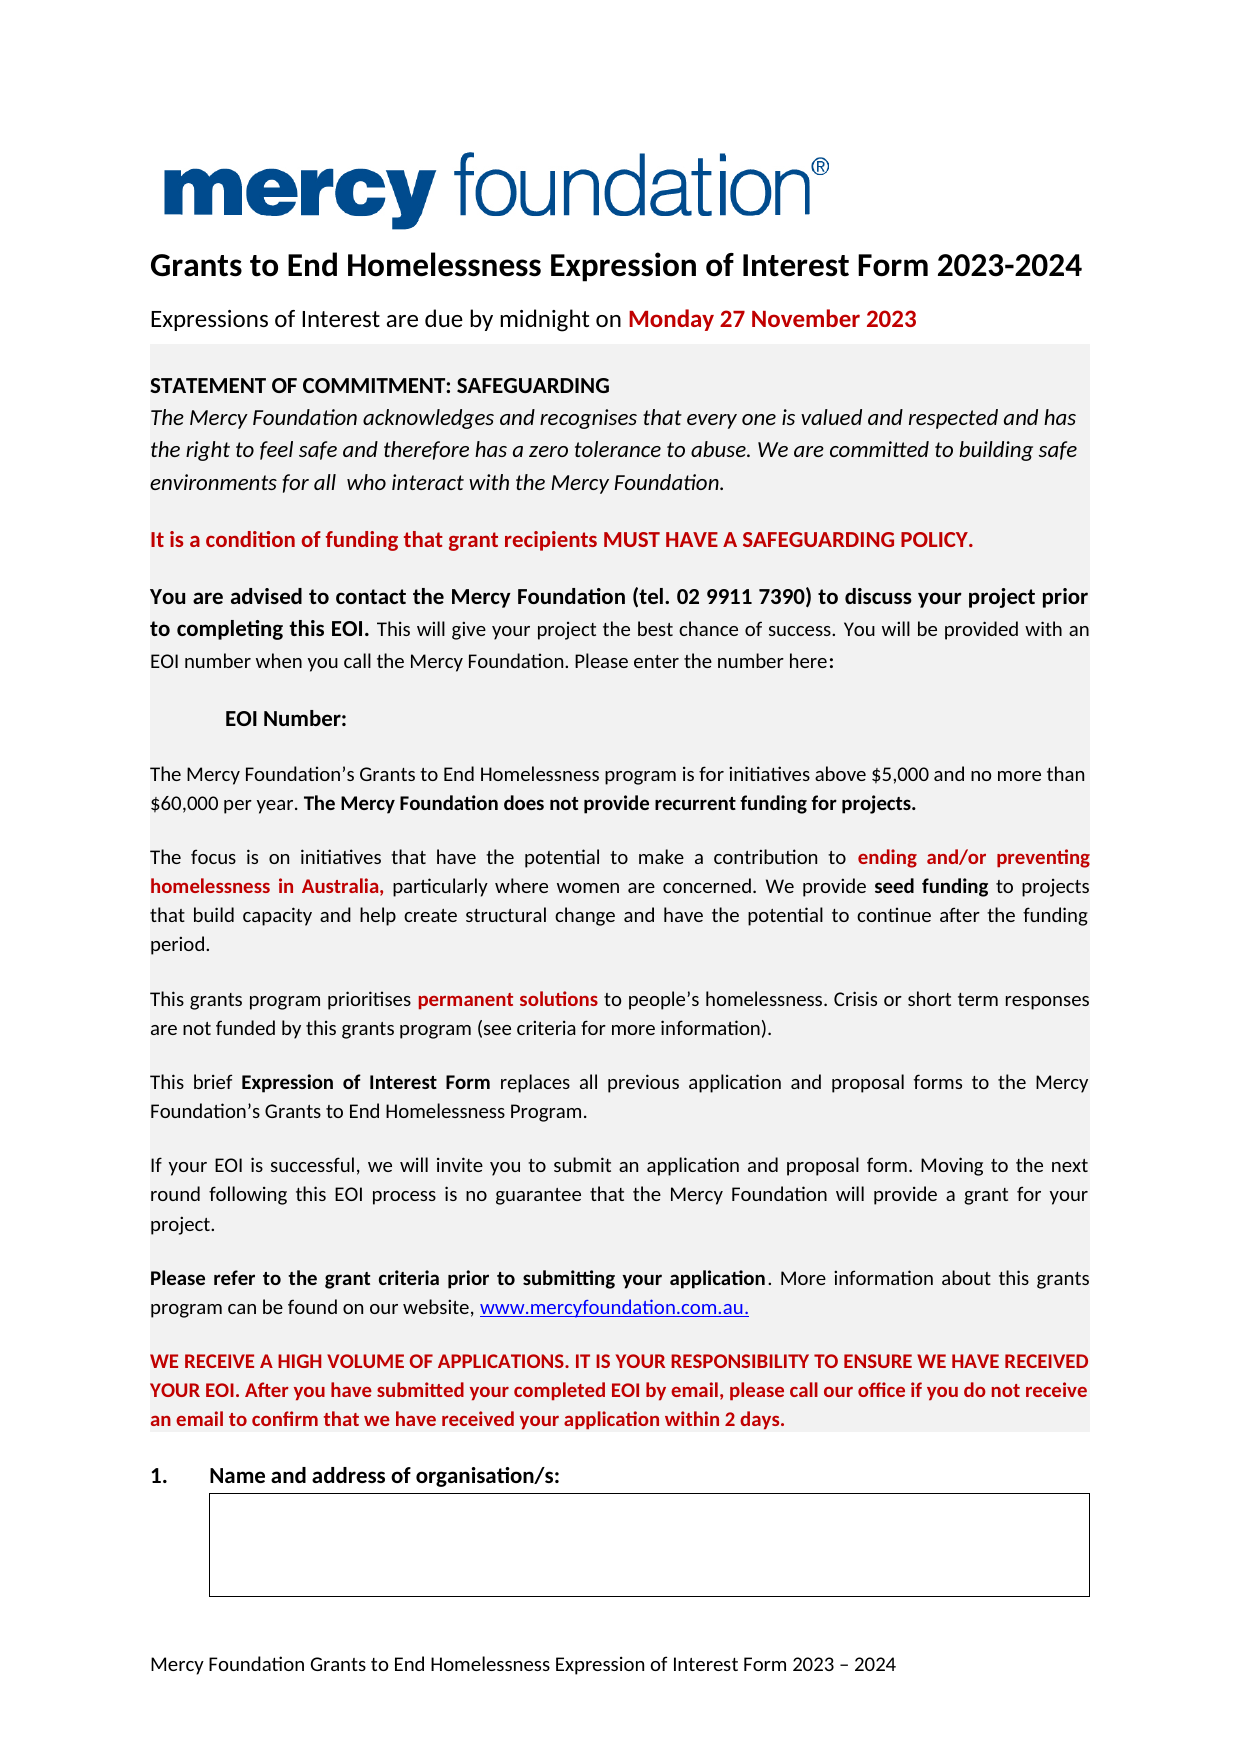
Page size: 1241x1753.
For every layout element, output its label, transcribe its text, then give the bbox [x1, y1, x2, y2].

text EOI Number: [150, 704, 1090, 732]
text You are advised to contact the Mercy Foundation (tel. 02 9911 7390) to discuss your project prior to completing this EOI. This will give your project the best chance of success. You will be provided with an EOI number when you call the Mercy Foundation. Please enter the number here: [150, 582, 1090, 674]
list Name and address of organisation/s: [150, 1461, 1090, 1489]
text This grants program prioritises permanent solutions to people’s homelessness. Crisis or short term responses are not funded by this grants program (see criteria for more information). [150, 986, 1090, 1040]
text Grants to End Homelessness Expression of Interest Form 2023-2024 [150, 197, 1090, 284]
text If your EOI is successful, we will invite you to submit an application and proposal form. Moving to the next round following this EOI process is no guarantee that the Mercy Foundation will provide a grant for your project. [150, 1152, 1090, 1236]
text This brief Expression of Interest Form replaces all previous application and proposal forms to the Mercy Foundation’s Grants to End Homelessness Program. [150, 1069, 1090, 1124]
table_header [210, 1494, 1089, 1596]
text It is a condition of funding that grant recipients MUST HAVE A SAFEGUARDING POLICY. [150, 525, 1090, 553]
text WE RECEIVE A HIGH VOLUME OF APPLICATIONS. IT IS YOUR RESPONSIBILITY TO ENSURE WE HAVE RECEIVED YOUR EOI. After you have submitted your completed EOI by email, please call our office if you do not receive an email to confirm that we have received your application within 2 days. [150, 1348, 1090, 1432]
text Please refer to the grant criteria prior to submitting your application. More information about this grants program can be found on our website, www.mercyfoundation.com.au. [150, 1265, 1090, 1319]
text STATEMENT OF COMMITMENT: SAFEGUARDING The Mercy Foundation acknowledges and recognises that every one is valued and respected and has the right to feel safe and therefore has a zero tolerance to abuse. We are committed to building safe environments for all who interact with the Mercy Foundation. [150, 371, 1090, 496]
text The Mercy Foundation’s Grants to End Homelessness program is for initiatives above $5,000 and no more than $60,000 per year. The Mercy Foundation does not provide recurrent funding for projects. [150, 761, 1090, 815]
text The focus is on initiatives that have the potential to make a contribution to ending and/or preventing homelessness in Australia, particularly where women are concerned. We provide seed funding to projects that build capacity and help create structural change and have the potential to continue after the funding period. [150, 844, 1090, 957]
text Expressions of Interest are due by midnight on Monday 27 November 2023 [150, 303, 1090, 333]
